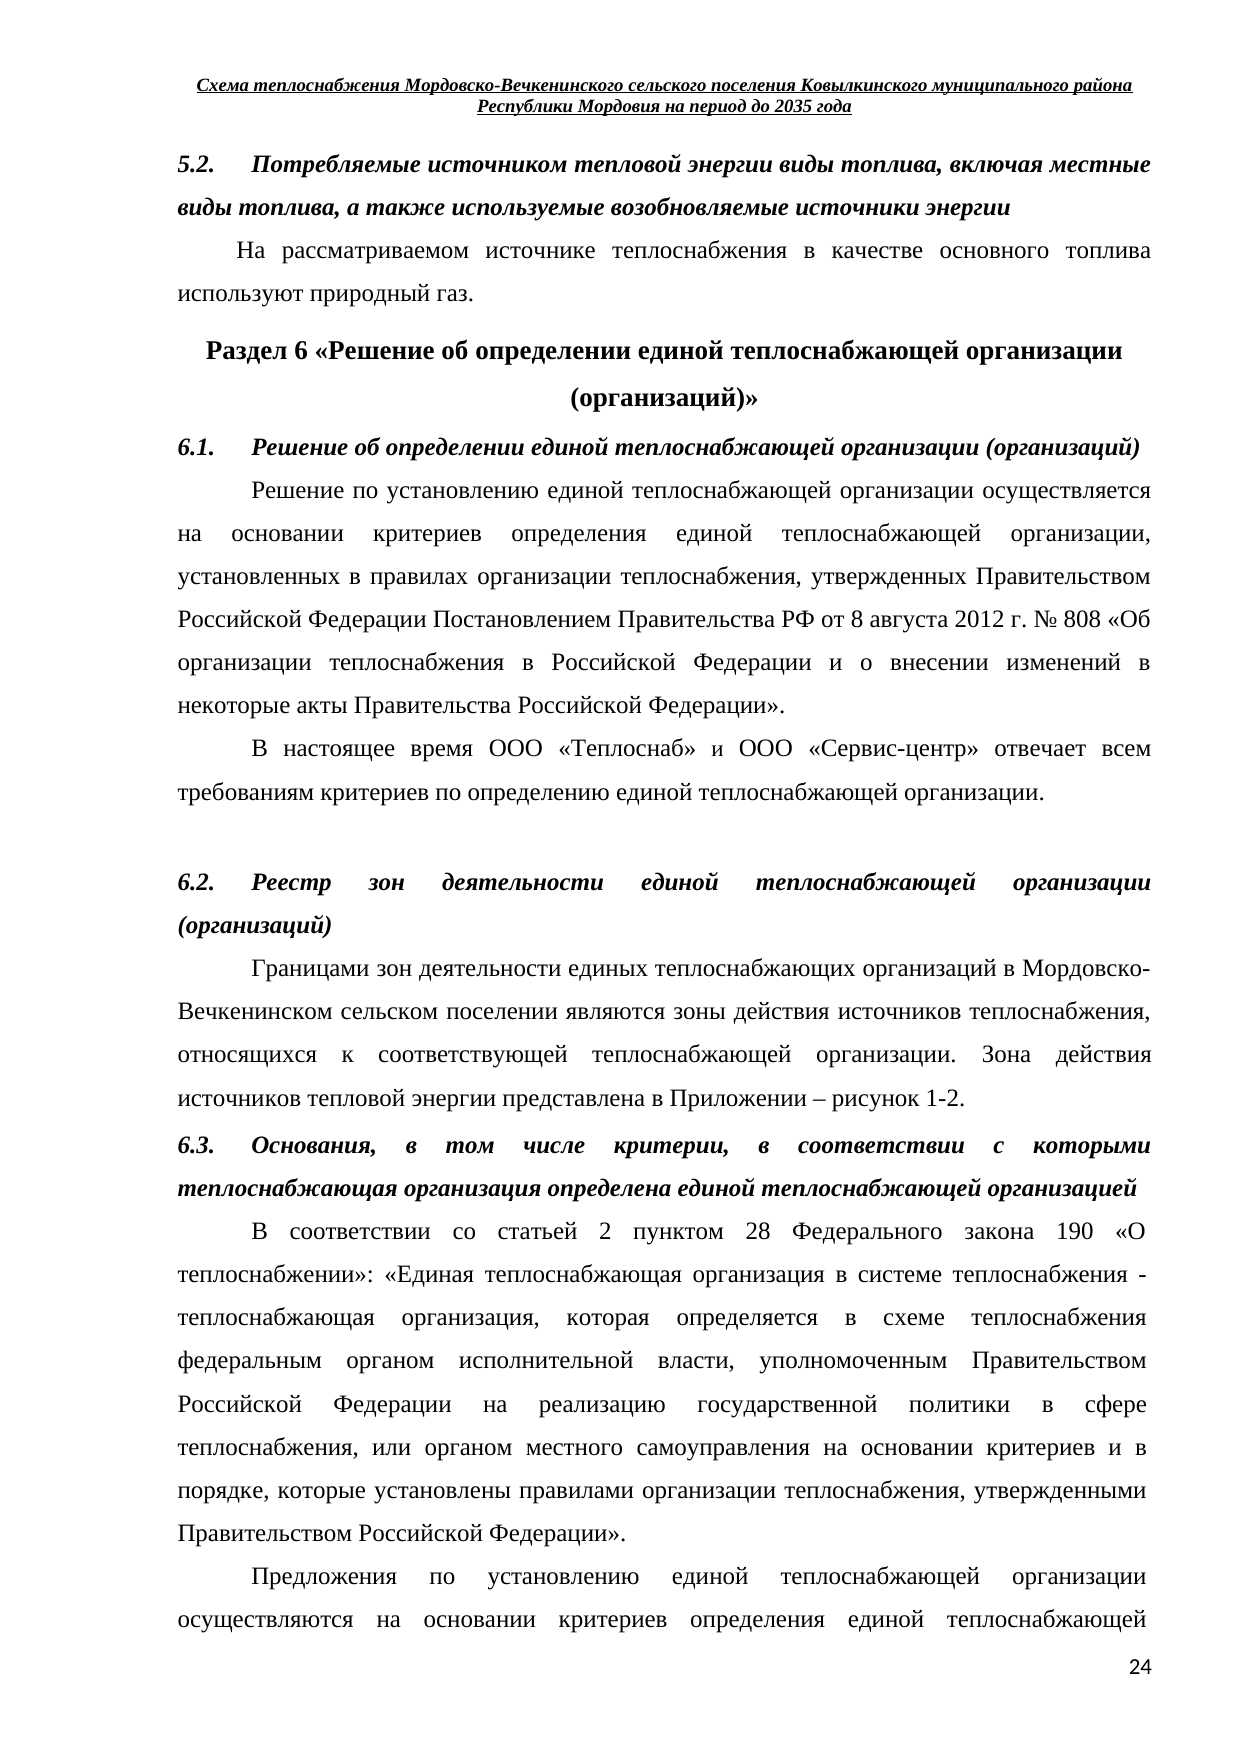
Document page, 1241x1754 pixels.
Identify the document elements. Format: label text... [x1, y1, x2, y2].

text Решение по установлению единой теплоснабжающей организации осуществляется на основании критериев определения единой теплоснабжающей организации, установленных в правилах организации теплоснабжения, утвержденных Правительством Российской Федерации Постановлением Правительства РФ от 8 августа 2012 г. № 808 «Об организации теплоснабжения в Российской Федерации и о внесении изменений в некоторые акты Правительства Российской Федерации». [177, 475, 1152, 719]
text В настоящее время ООО «Теплоснаб» и ООО «Сервис-центр» отвечает всем требованиям критериев по определению единой теплоснабжающей организации. [177, 733, 1152, 805]
text В соответствии со статьей 2 пунктом 28 Федерального закона 190 «О теплоснабжении»: «Единая теплоснабжающая организация в системе теплоснабжения - теплоснабжающая организация, которая определяется в схеме теплоснабжения федеральным органом исполнительной власти, уполномоченным Правительством Российской Федерации на реализацию государственной политики в сфере теплоснабжения, или органом местного самоуправления на основании критериев и в порядке, которые установлены правилами организации теплоснабжения, утвержденными Правительством Российской Федерации». [177, 1216, 1147, 1547]
subtitle Раздел 6 «Решение об определении единой теплоснабжающей организации (организаций)» [177, 334, 1152, 412]
subtitle 6.3. Основания, в том числе критерии, в соответствии с которыми теплоснабжающая организация определена единой теплоснабжающей организацией [177, 1130, 1152, 1202]
subtitle 6.1. Решение об определении единой теплоснабжающей организации (организаций) [177, 432, 1152, 460]
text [177, 1561, 1147, 1633]
text Границами зон деятельности единых теплоснабжающих организаций в Мордовско-Вечкенинском сельском поселении являются зоны действия источников теплоснабжения, относящихся к соответствующей теплоснабжающей организации. Зона действия источников тепловой энергии представлена в Приложении – рисунок 1-2. [177, 953, 1152, 1111]
text На рассматриваемом источнике теплоснабжения в качестве основного топлива используют природный газ. [177, 235, 1152, 307]
subtitle 5.2. Потребляемые источником тепловой энергии виды топлива, включая местные виды топлива, а также используемые возобновляемые источники энергии [177, 149, 1152, 221]
subtitle 6.2. Реестр зон деятельности единой теплоснабжающей организации (организаций) [177, 867, 1152, 939]
